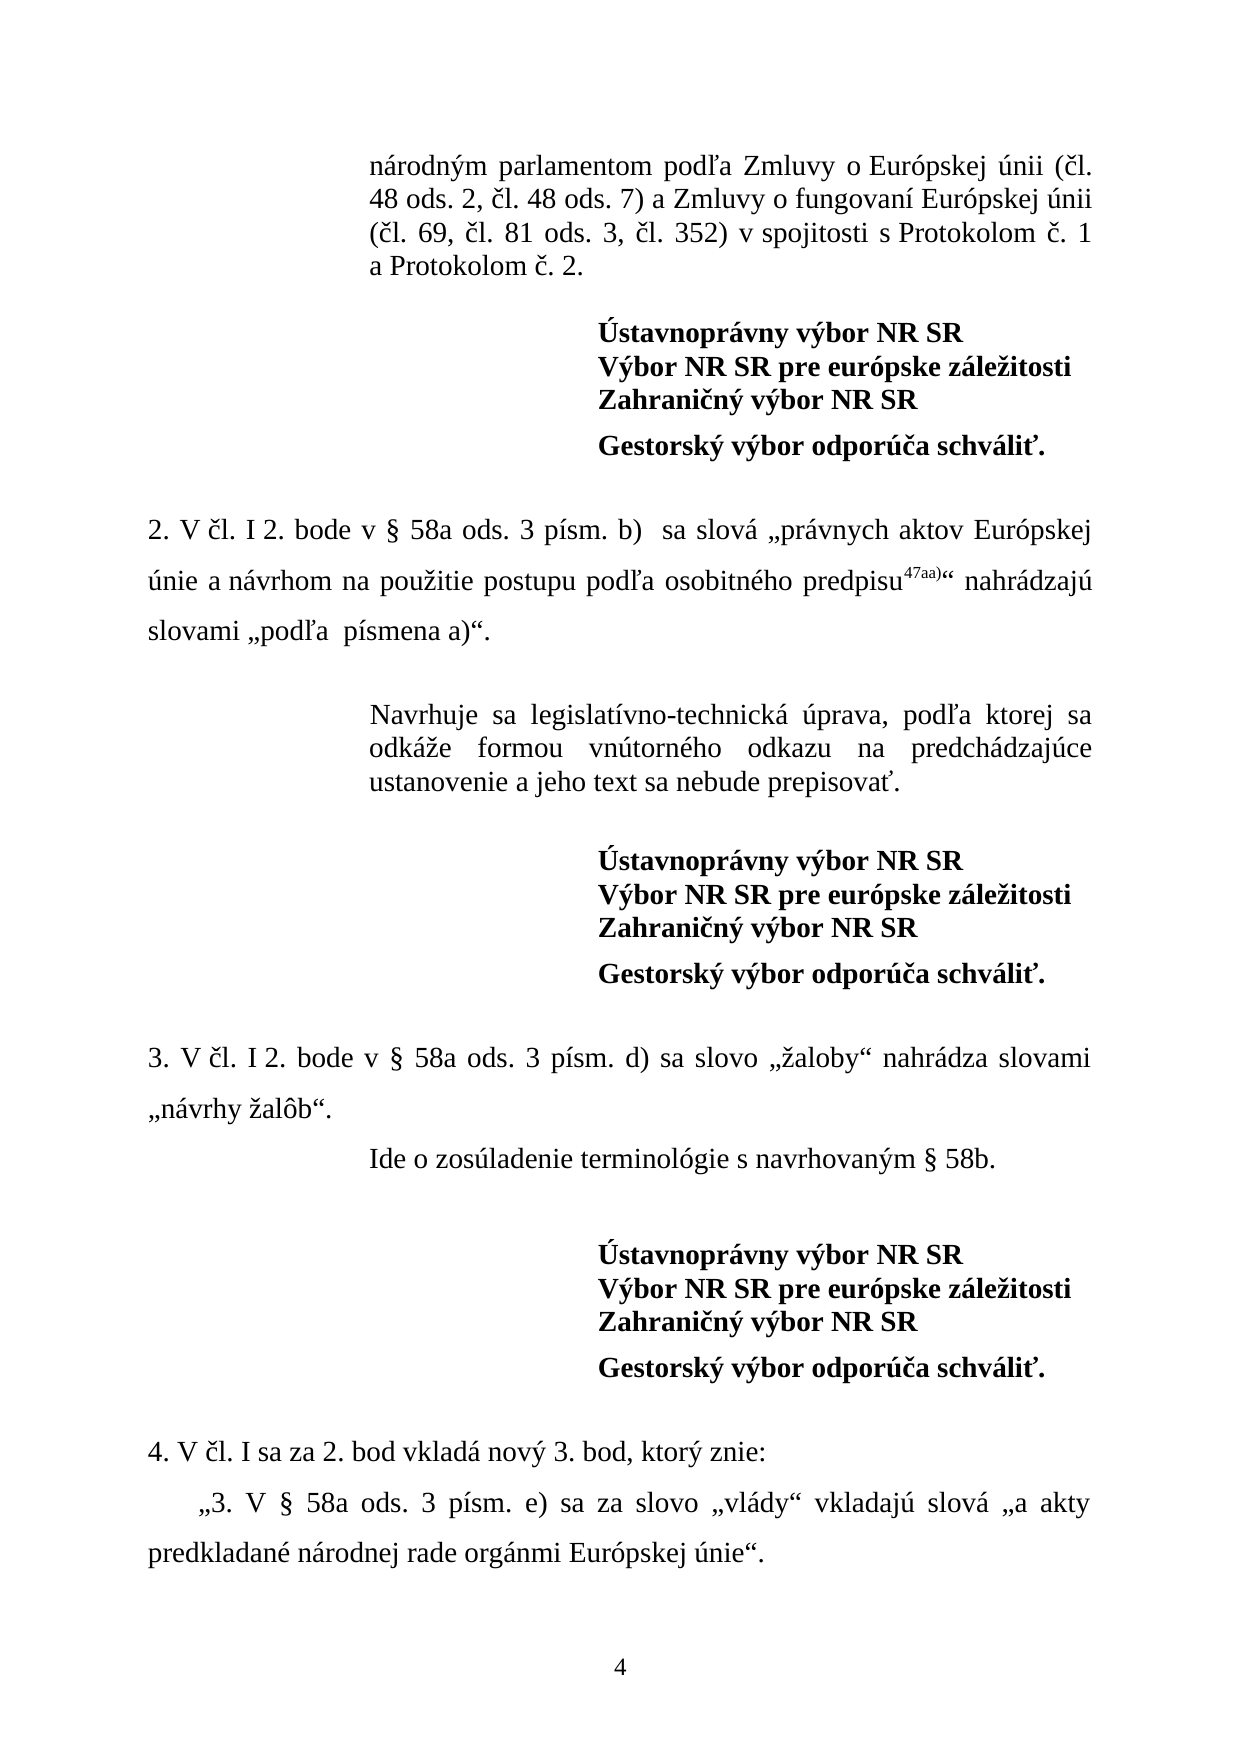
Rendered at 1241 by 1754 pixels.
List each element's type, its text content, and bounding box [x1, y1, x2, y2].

text Ústavnoprávny výbor NR SR [598, 315, 1093, 349]
text Gestorský výbor odporúča schváliť. [598, 428, 1093, 462]
text 3. V čl. I 2. bode v § 58a ods. 3 písm. d) sa slovo „žaloby“ nahrádza slovami „návrhy žalôb“. [148, 1040, 1093, 1124]
text Zahraničný výbor NR SR [598, 911, 1093, 944]
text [369, 148, 1093, 282]
text Výbor NR SR pre európske záležitosti [598, 349, 1093, 382]
text Výbor NR SR pre európske záležitosti [598, 877, 1093, 911]
text 2. V čl. I 2. bode v § 58a ods. 3 písm. b) sa slová „právnych aktov Európskej únie a návrhom na použitie postupu podľa osobitného predpisu47aa)“ nahrádzajú slovami „podľa písmena a)“. [148, 512, 1093, 646]
text Ústavnoprávny výbor NR SR [598, 843, 1093, 877]
text „3. V § 58a ods. 3 písm. e) sa za slovo „vlády“ vkladajú slová „a akty predkladané národnej rade orgánmi Európskej únie“. [148, 1485, 1093, 1568]
text Zahraničný výbor NR SR [598, 1304, 1093, 1338]
text Zahraničný výbor NR SR [598, 382, 1093, 416]
text Výbor NR SR pre európske záležitosti [598, 1271, 1093, 1304]
text 4. V čl. I sa za 2. bod vkladá nový 3. bod, ktorý znie: [148, 1434, 1093, 1468]
text Ide o zosúladenie terminológie s navrhovaným § 58b. [148, 1141, 1093, 1174]
text Gestorský výbor odporúča schváliť. [598, 1351, 1093, 1384]
text Ústavnoprávny výbor NR SR [598, 1237, 1093, 1271]
text Gestorský výbor odporúča schváliť. [598, 957, 1093, 990]
text Navrhuje sa legislatívno-technická úprava, podľa ktorej sa odkáže formou vnútorného odkazu na predchádzajúce ustanovenie a jeho text sa nebude prepisovať. [369, 697, 1093, 797]
